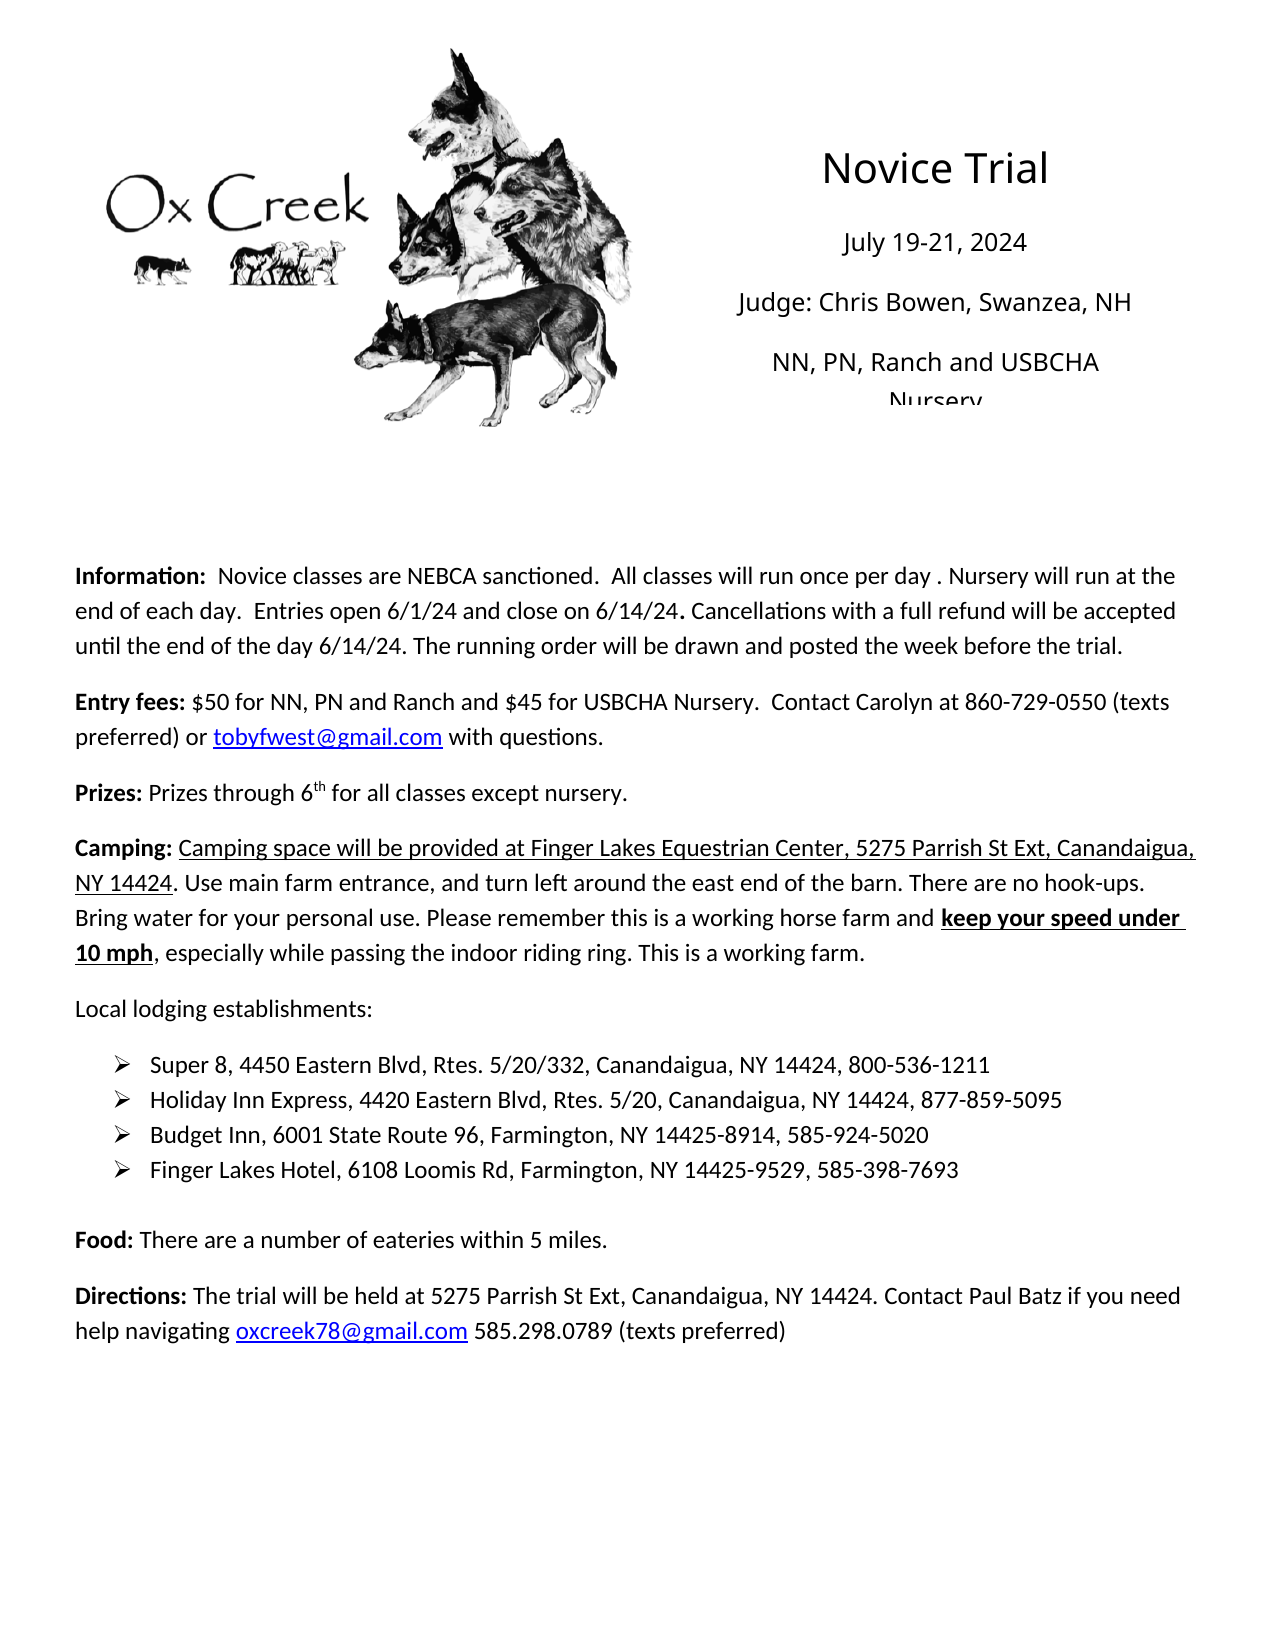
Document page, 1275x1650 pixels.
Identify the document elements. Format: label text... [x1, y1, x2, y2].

list Finger Lakes Hotel, 6108 Loomis Rd, Farmington, NY 14425-9529, 585-398-7693 [112, 1154, 1200, 1185]
picture [106, 48, 634, 427]
text Camping: Camping space will be provided at Finger Lakes Equestrian Center, 5275 Parrish St Ext, Canandaigua, NY 14424. Use main farm entrance, and turn left around the east end of the barn. There are no hook-ups. Bring water for your personal use. Please remember this is a working horse farm and keep your speed under 10 mph, especially while passing the indoor riding ring. This is a working farm. [75, 832, 1200, 968]
text Entry fees: $50 for NN, PN and Ranch and $45 for USBCHA Nursery. Contact Carolyn at 860-729-0550 (texts preferred) or tobyfwest@gmail.com with questions. [75, 686, 1200, 751]
text Food: There are a number of eateries within 5 miles. [75, 1224, 1200, 1255]
list Holiday Inn Express, 4420 Eastern Blvd, Rtes. 5/20, Canandaigua, NY 14424, 877-859-5095 [112, 1084, 1200, 1115]
list Super 8, 4450 Eastern Blvd, Rtes. 5/20/332, Canandaigua, NY 14424, 800-536-1211 [112, 1049, 1200, 1080]
text Prizes: Prizes through 6th for all classes except nursery. [75, 777, 1200, 807]
text Directions: The trial will be held at 5275 Parrish St Ext, Canandaigua, NY 14424. Contact Paul Batz if you need help navigating oxcreek78@gmail.com 585.298.0789 (texts preferred) [75, 1280, 1200, 1346]
text Information: Novice classes are NEBCA sanctioned. All classes will run once per day . Nursery will run at the end of each day. Entries open 6/1/24 and close on 6/14/24. Cancellations with a full refund will be accepted until the end of the day 6/14/24. The running order will be drawn and posted the week before the trial. [75, 560, 1200, 661]
list Budget Inn, 6001 State Route 96, Farmington, NY 14425-8914, 585-924-5020 [112, 1119, 1200, 1150]
text Local lodging establishments: [75, 993, 1200, 1024]
